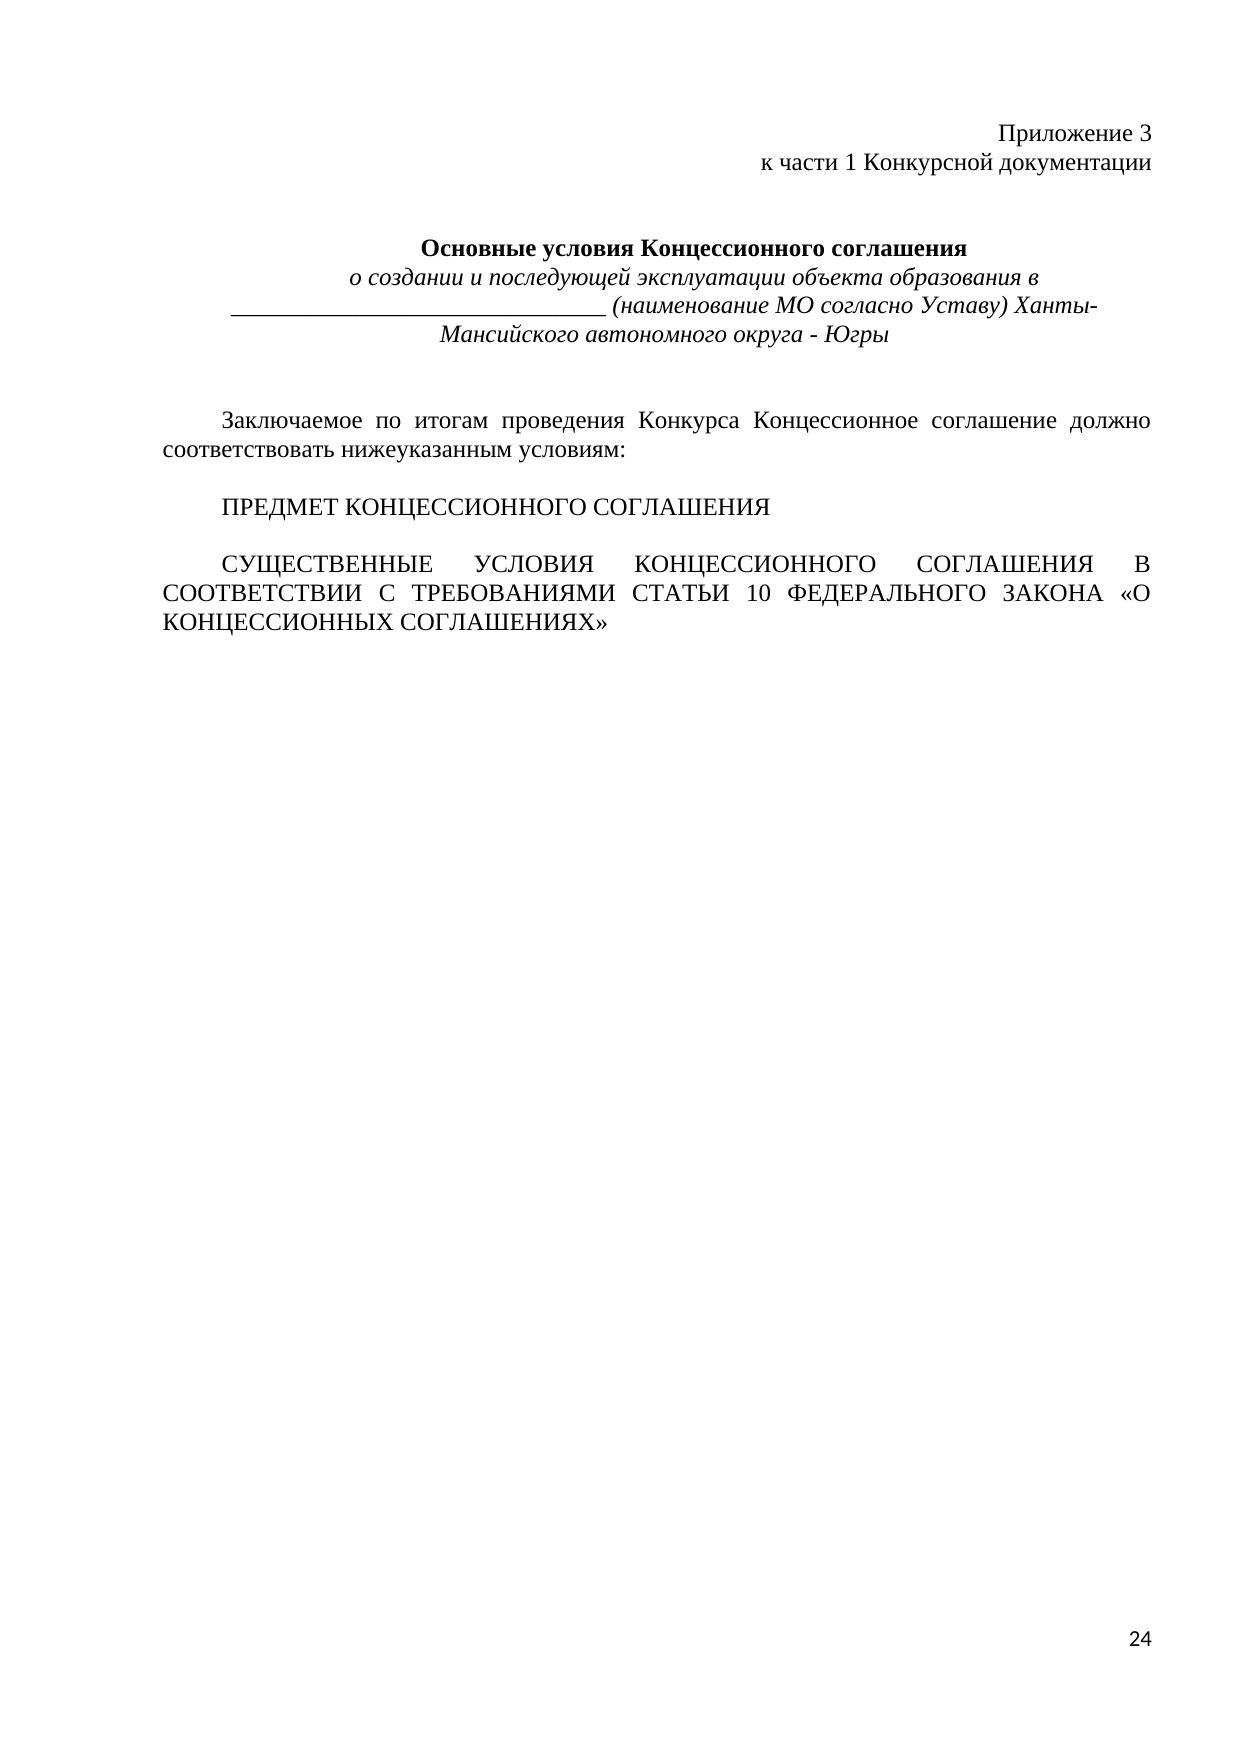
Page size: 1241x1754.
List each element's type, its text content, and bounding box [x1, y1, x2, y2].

list Приложение 3 [177, 118, 1152, 147]
text Основные условия Концессионного соглашения [177, 233, 1152, 262]
text Заключаемое по итогам проведения Конкурса Концессионное соглашение должно соответствовать нижеуказанным условиям: [162, 406, 1152, 463]
text ПРЕДМЕТ КОНЦЕССИОННОГО СОГЛАШЕНИЯ [162, 492, 1152, 521]
text о создании и последующей эксплуатации объекта образования в ______________________________ (наименование МО согласно Уставу) Ханты-Мансийского автономного округа - Югры [177, 262, 1152, 348]
text к части 1 Конкурсной документации [177, 147, 1152, 176]
text СУЩЕСТВЕННЫЕ УСЛОВИЯ КОНЦЕССИОННОГО СОГЛАШЕНИЯ В СООТВЕТСТВИИ С ТРЕБОВАНИЯМИ СТАТЬИ 10 ФЕДЕРАЛЬНОГО ЗАКОНА «О КОНЦЕССИОННЫХ СОГЛАШЕНИЯХ» [162, 549, 1152, 636]
